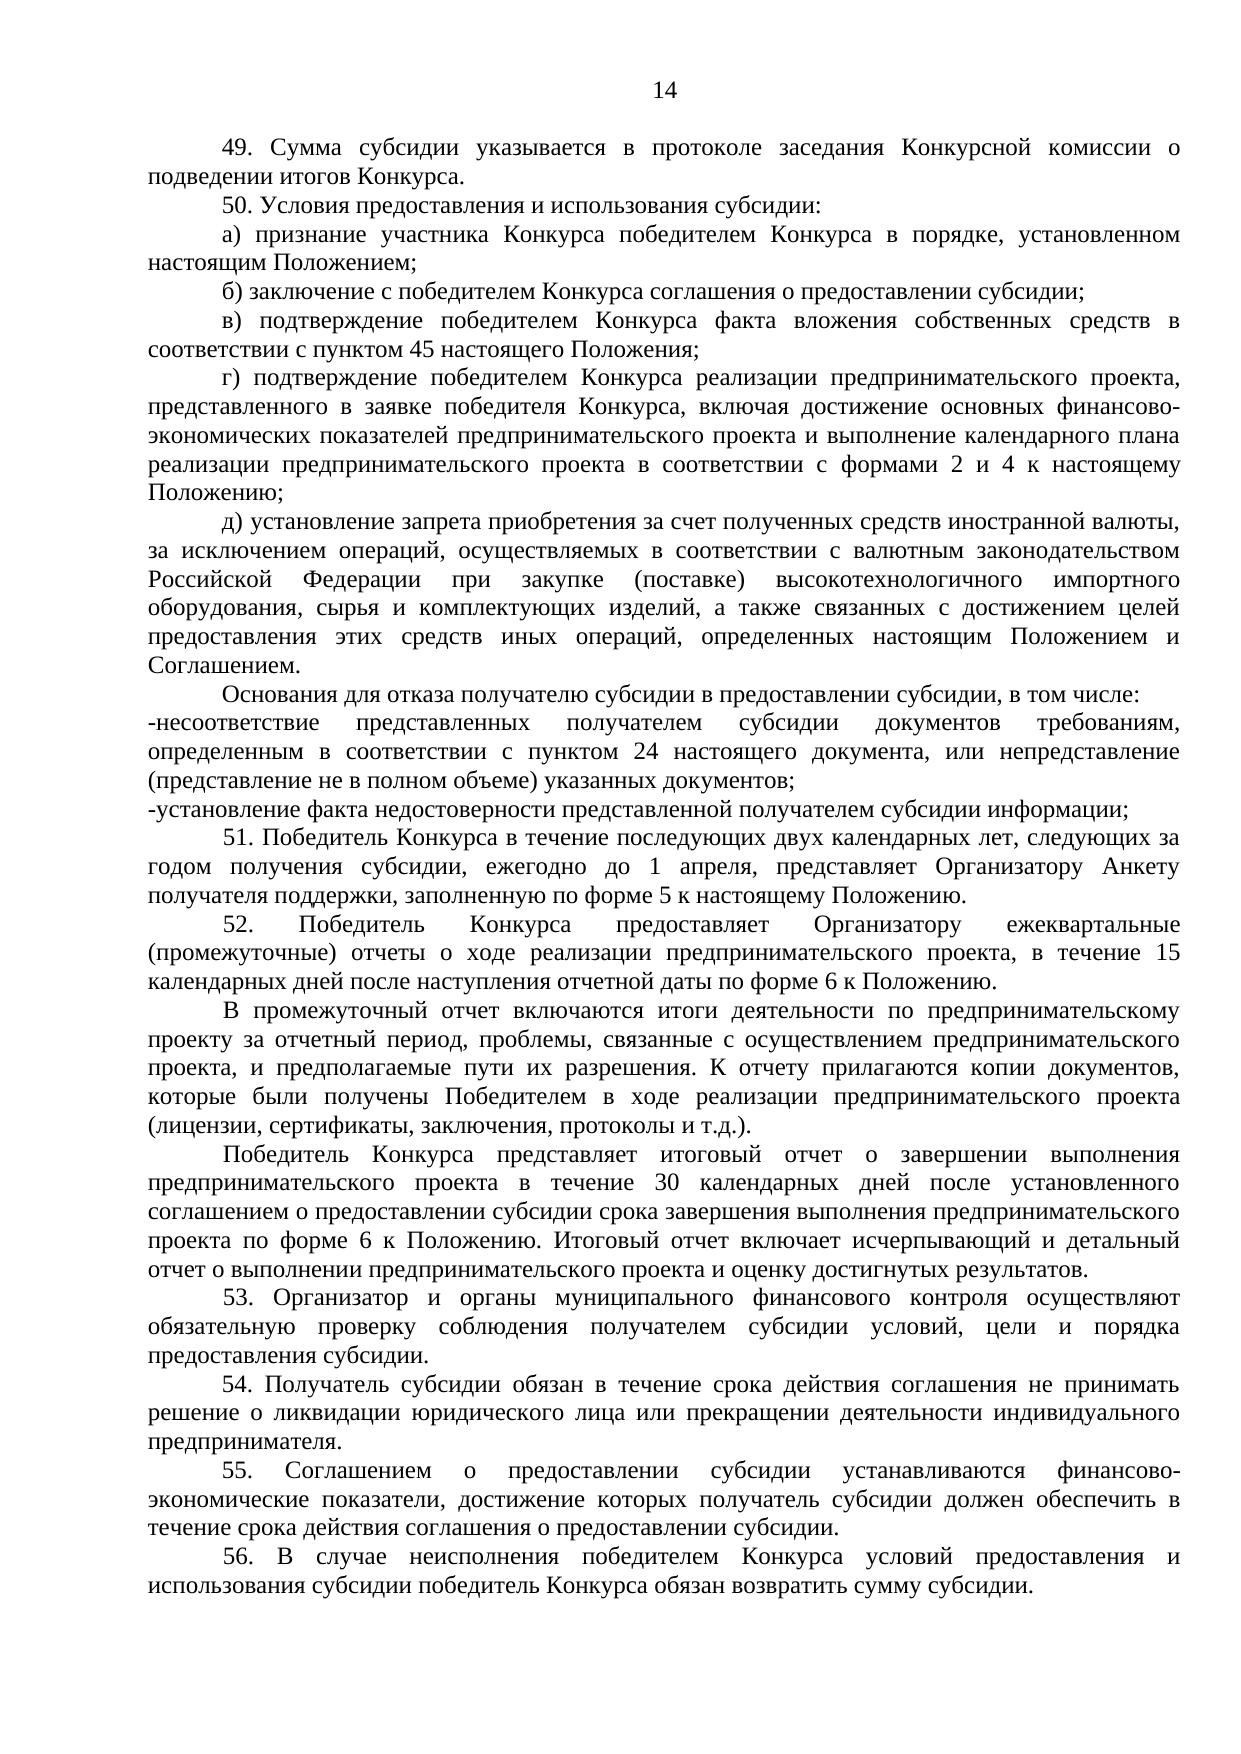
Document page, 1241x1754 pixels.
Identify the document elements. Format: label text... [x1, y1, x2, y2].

text 50. Условия предоставления и использования субсидии: [148, 190, 1181, 219]
text б) заключение с победителем Конкурса соглашения о предоставлении субсидии; [148, 276, 1181, 305]
text -установление факта недостоверности представленной получателем субсидии информации; [148, 794, 1181, 822]
text 49. Сумма субсидии указывается в протоколе заседания Конкурсной комиссии о подведении итогов Конкурса. [148, 132, 1181, 190]
list 55. Соглашением о предоставлении субсидии устанавливаются финансово-экономические показатели, достижение которых получатель субсидии должен обеспечить в течение срока действия соглашения о предоставлении субсидии. [148, 1455, 1181, 1541]
list 54. Получатель субсидии обязан в течение срока действия соглашения не принимать решение о ликвидации юридического лица или прекращении деятельности индивидуального предпринимателя. [148, 1369, 1181, 1455]
text г) подтверждение победителем Конкурса реализации предпринимательского проекта, представленного в заявке победителя Конкурса, включая достижение основных финансово-экономических показателей предпринимательского проекта и выполнение календарного плана реализации предпринимательского проекта в соответствии с формами 2 и 4 к настоящему Положению; [148, 362, 1181, 506]
text 51. Победитель Конкурса в течение последующих двух календарных лет, следующих за годом получения субсидии, ежегодно до 1 апреля, представляет Организатору Анкету получателя поддержки, заполненную по форме 5 к настоящему Положению. [148, 822, 1181, 909]
text а) признание участника Конкурса победителем Конкурса в порядке, установленном настоящим Положением; [148, 219, 1181, 276]
text 56. В случае неисполнения победителем Конкурса условий предоставления и использования субсидии победитель Конкурса обязан возвратить сумму субсидии. [148, 1541, 1181, 1599]
text -несоответствие представленных получателем субсидии документов требованиям, определенным в соответствии с пунктом 24 настоящего документа, или непредставление (представление не в полном объеме) указанных документов; [148, 707, 1181, 794]
text 53. Организатор и органы муниципального финансового контроля осуществляют обязательную проверку соблюдения получателем субсидии условий, цели и порядка предоставления субсидии. [148, 1282, 1181, 1369]
text В промежуточный отчет включаются итоги деятельности по предпринимательскому проекту за отчетный период, проблемы, связанные с осуществлением предпринимательского проекта, и предполагаемые пути их разрешения. К отчету прилагаются копии документов, которые были получены Победителем в ходе реализации предпринимательского проекта (лицензии, сертификаты, заключения, протоколы и т.д.). [148, 995, 1181, 1139]
text Победитель Конкурса представляет итоговый отчет о завершении выполнения предпринимательского проекта в течение 30 календарных дней после установленного соглашением о предоставлении субсидии срока завершения выполнения предпринимательского проекта по форме 6 к Положению. Итоговый отчет включает исчерпывающий и детальный отчет о выполнении предпринимательского проекта и оценку достигнутых результатов. [148, 1139, 1181, 1282]
text Основания для отказа получателю субсидии в предоставлении субсидии, в том числе: [148, 679, 1181, 707]
text 52. Победитель Конкурса предоставляет Организатору ежеквартальные (промежуточные) отчеты о ходе реализации предпринимательского проекта, в течение 15 календарных дней после наступления отчетной даты по форме 6 к Положению. [148, 909, 1181, 995]
text д) установление запрета приобретения за счет полученных средств иностранной валюты, за исключением операций, осуществляемых в соответствии с валютным законодательством Российской Федерации при закупке (поставке) высокотехнологичного импортного оборудования, сырья и комплектующих изделий, а также связанных с достижением целей предоставления этих средств иных операций, определенных настоящим Положением и Соглашением. [148, 506, 1181, 679]
text в) подтверждение победителем Конкурса факта вложения собственных средств в соответствии с пунктом 45 настоящего Положения; [148, 305, 1181, 362]
